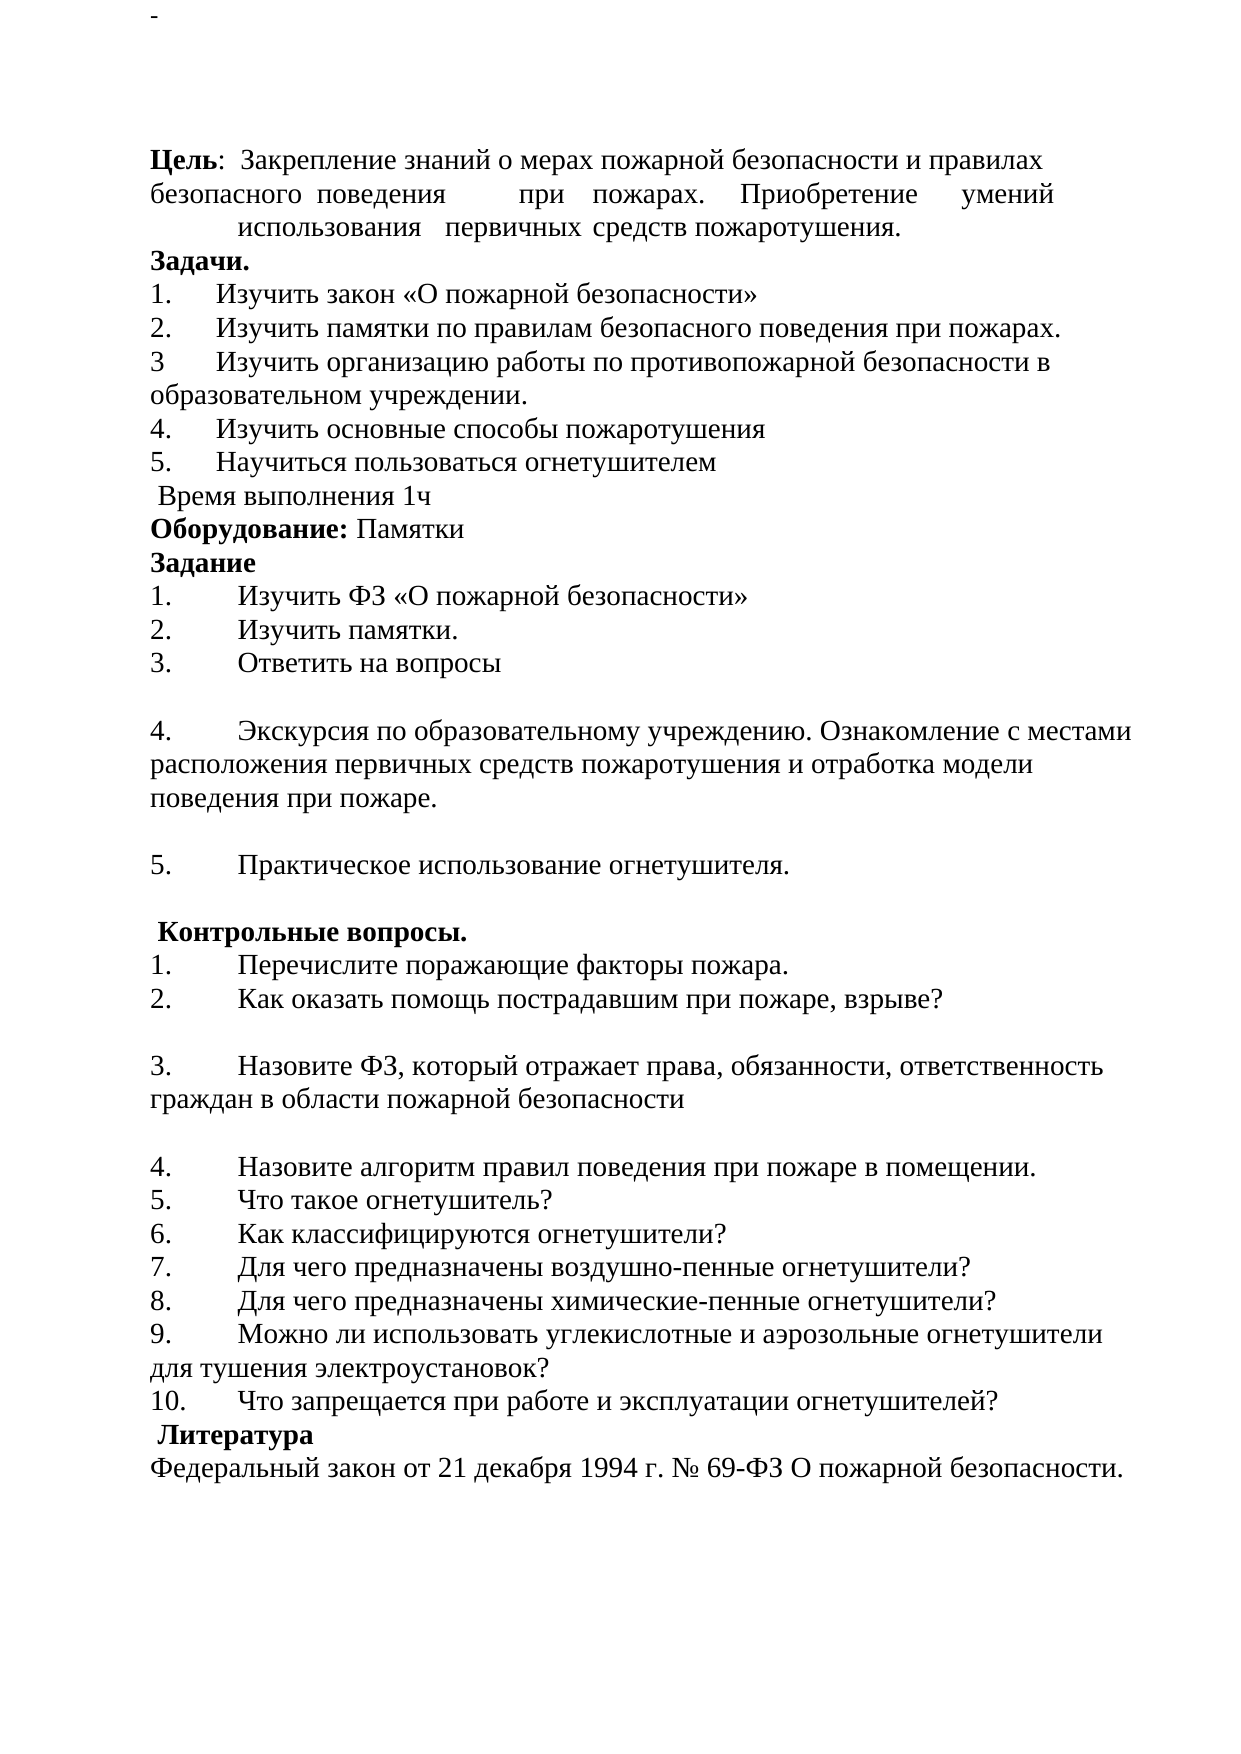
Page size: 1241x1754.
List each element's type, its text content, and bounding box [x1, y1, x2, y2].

list Перечислите поражающие факторы пожара. [150, 947, 1152, 981]
text 2. Изучить памятки по правилам безопасного поведения при пожарах. [150, 310, 1152, 344]
text Контрольные вопросы. [150, 914, 1152, 947]
list Изучить ФЗ «О пожарной безопасности» [150, 578, 1152, 612]
list Можно ли использовать углекислотные и аэрозольные огнетушители для тушения электроустановок? [150, 1316, 1152, 1383]
list Назовите алгоритм правил поведения при пожаре в помещении. [150, 1149, 1152, 1182]
list Назовите ФЗ, который отражает права, обязанности, ответственность граждан в области пожарной безопасности [150, 1048, 1152, 1115]
text 5. Научиться пользоваться огнетушителем [150, 444, 1152, 478]
list Что такое огнетушитель? [150, 1182, 1152, 1216]
text Оборудование: Памятки [150, 511, 1152, 545]
text Время выполнения 1ч [150, 478, 1152, 511]
text Цель: Закрепление знаний о мерах пожарной безопасности и правилах безопасного поведения при пожарах. Приобретение умений использования первичных средств пожаротушения. [150, 142, 1152, 243]
text Задание [150, 545, 1152, 578]
list Ответить на вопросы [150, 646, 1152, 679]
text Федеральный закон от 21 декабря 1994 г. № 69-ФЗ О пожарной безопасности. [150, 1451, 1152, 1484]
text Задачи. [150, 243, 1152, 277]
list Изучить памятки. [150, 612, 1152, 646]
text 3 Изучить организацию работы по противопожарной безопасности в образовательном учреждении. [150, 344, 1152, 411]
list Как классифицируются огнетушители? [150, 1216, 1152, 1249]
text Литература [150, 1417, 1152, 1451]
list Для чего предназначены химические-пенные огнетушители? [150, 1283, 1152, 1316]
text 1. Изучить закон «О пожарной безопасности» [150, 277, 1152, 310]
list Для чего предназначены воздушно-пенные огнетушители? [150, 1249, 1152, 1283]
text 4. Изучить основные способы пожаротушения [150, 411, 1152, 444]
list Как оказать помощь пострадавшим при пожаре, взрыве? [150, 981, 1152, 1014]
list Практическое использование огнетушителя. [150, 847, 1152, 880]
list Что запрещается при работе и эксплуатации огнетушителей? [150, 1383, 1152, 1417]
list Экскурсия по образовательному учреждению. Ознакомление с местами расположения первичных средств пожаротушения и отработка модели поведения при пожаре. [150, 713, 1152, 813]
